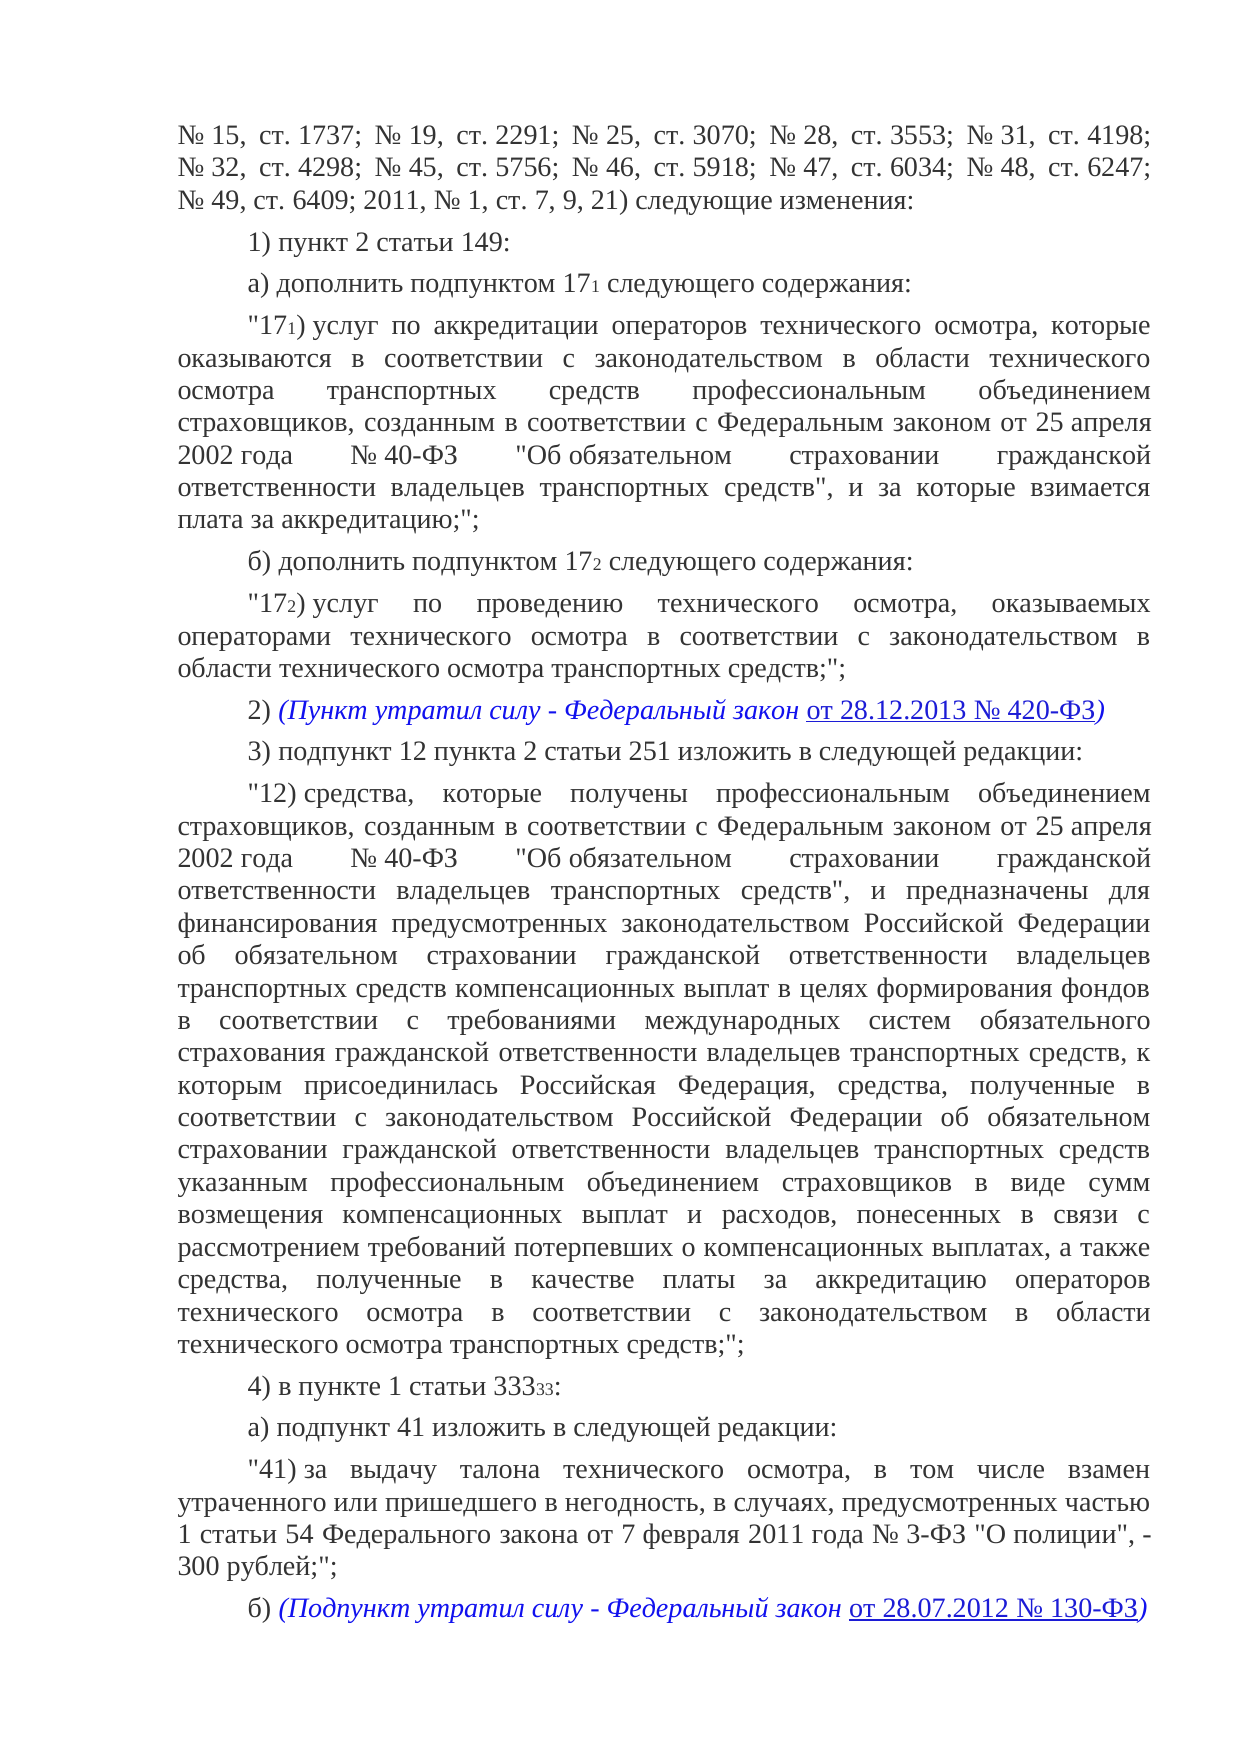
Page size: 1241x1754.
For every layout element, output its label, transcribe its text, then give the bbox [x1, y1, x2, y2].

text 1) пункт 2 статьи 149: [177, 225, 1152, 257]
text 2) (Пункт утратил силу - Федеральный закон от 28.12.2013 № 420-ФЗ) [177, 693, 1152, 725]
text а) дополнить подпунктом 171 следующего содержания: [177, 266, 1152, 299]
text "12) средства, которые получены профессиональным объединением страховщиков, созданным в соответствии с Федеральным законом от 25 апреля 2002 года № 40-ФЗ "Об обязательном страховании гражданской ответственности владельцев транспортных средств", и предназначены для финансирования предусмотренных законодательством Российской Федерации об обязательном страховании гражданской ответственности владельцев транспортных средств компенсационных выплат в целях формирования фондов в соответствии с требованиями международных систем обязательного страхования гражданской ответственности владельцев транспортных средств, к которым присоединилась Российская Федерация, средства, полученные в соответствии с законодательством Российской Федерации об обязательном страховании гражданской ответственности владельцев транспортных средств указанным профессиональным объединением страховщиков в виде сумм возмещения компенсационных выплат и расходов, понесенных в связи с рассмотрением требований потерпевших о компенсационных выплатах, а также средства, полученные в качестве платы за аккредитацию операторов технического осмотра в соответствии с законодательством в области технического осмотра транспортных средств;"; [177, 776, 1152, 1359]
text "41) за выдачу талона технического осмотра, в том числе взамен утраченного или пришедшего в негодность, в случаях, предусмотренных частью 1 статьи 54 Федерального закона от 7 февраля 2011 года № 3-ФЗ "О полиции", - 300 рублей;"; [177, 1452, 1152, 1582]
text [177, 118, 1152, 215]
text б) дополнить подпунктом 172 следующего содержания: [177, 544, 1152, 577]
text б) (Подпункт утратил силу - Федеральный закон от 28.07.2012 № 130-ФЗ) [177, 1591, 1152, 1624]
text "172) услуг по проведению технического осмотра, оказываемых операторами технического осмотра в соответствии с законодательством в области технического осмотра транспортных средств;"; [177, 586, 1152, 683]
text "171) услуг по аккредитации операторов технического осмотра, которые оказываются в соответствии с законодательством в области технического осмотра транспортных средств профессиональным объединением страховщиков, созданным в соответствии с Федеральным законом от 25 апреля 2002 года № 40-ФЗ "Об обязательном страховании гражданской ответственности владельцев транспортных средств", и за которые взимается плата за аккредитацию;"; [177, 308, 1152, 535]
text а) подпункт 41 изложить в следующей редакции: [177, 1411, 1152, 1443]
text 4) в пункте 1 статьи 33333: [177, 1369, 1152, 1401]
text 3) подпункт 12 пункта 2 статьи 251 изложить в следующей редакции: [177, 734, 1152, 767]
